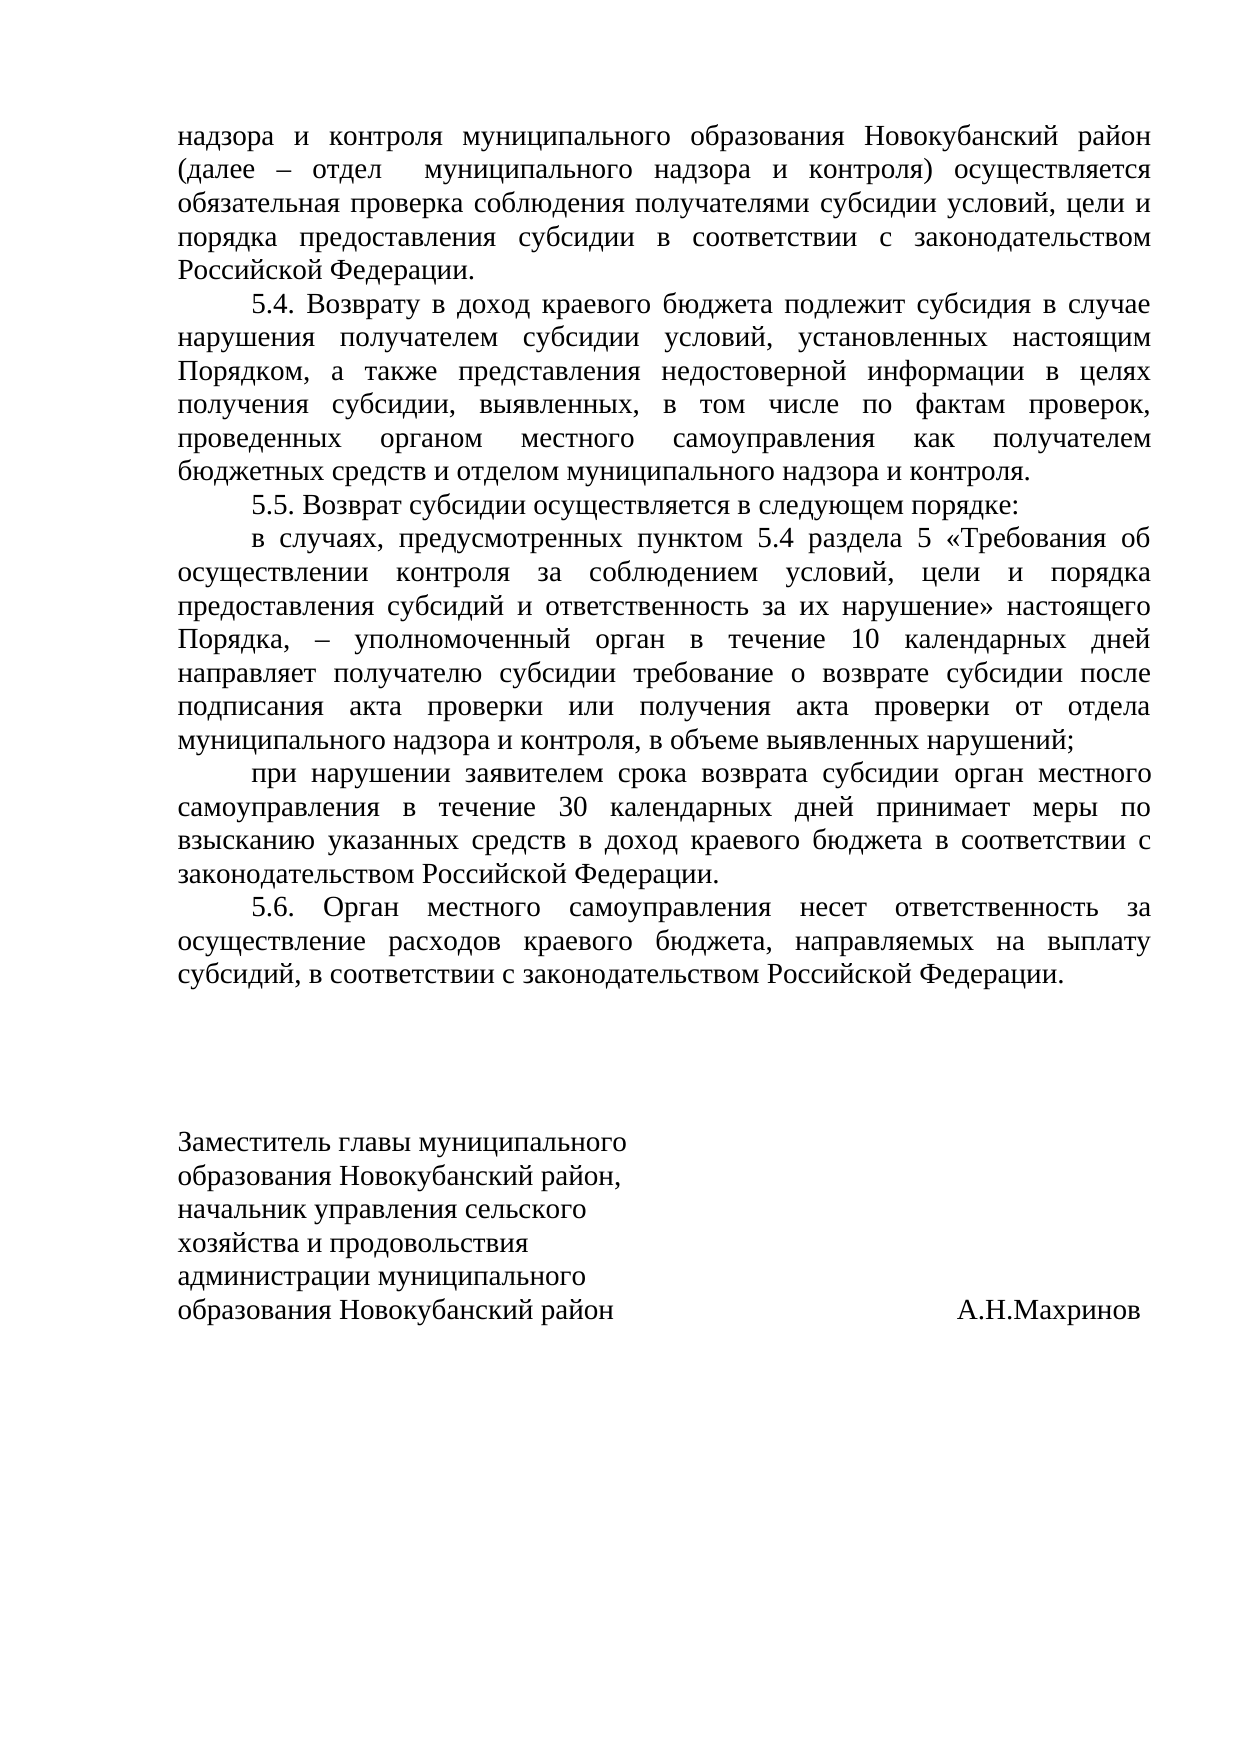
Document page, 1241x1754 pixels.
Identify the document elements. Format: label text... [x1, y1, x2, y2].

text при нарушении заявителем срока возврата субсидии орган местного самоуправления в течение 30 календарных дней принимает меры по взысканию указанных средств в доход краевого бюджета в соответствии с законодательством Российской Федерации. [177, 755, 1152, 889]
text образования Новокубанский район А.Н.Махринов [177, 1292, 1160, 1326]
text Заместитель главы муниципального [177, 1124, 1160, 1158]
text хозяйства и продовольствия [177, 1225, 1160, 1258]
text 5.4. Возврату в доход краевого бюджета подлежит субсидия в случае нарушения получателем субсидии условий, установленных настоящим Порядком, а также представления недостоверной информации в целях получения субсидии, выявленных, в том числе по фактам проверок, проведенных органом местного самоуправления как получателем бюджетных средств и отделом муниципального надзора и контроля. [177, 286, 1152, 487]
text 5.5. Возврат субсидии осуществляется в следующем порядке: [177, 487, 1152, 521]
text начальник управления сельского [177, 1191, 1160, 1225]
text образования Новокубанский район, [177, 1158, 1160, 1191]
text 5.6. Орган местного самоуправления несет ответственность за осуществление расходов краевого бюджета, направляемых на выплату субсидий, в соответствии с законодательством Российской Федерации. [177, 889, 1152, 990]
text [177, 118, 1152, 286]
text в случаях, предусмотренных пунктом 5.4 раздела 5 «Требования об осуществлении контроля за соблюдением условий, цели и порядка предоставления субсидий и ответственность за их нарушение» настоящего Порядка, – уполномоченный орган в течение 10 календарных дней направляет получателю субсидии требование о возврате субсидии после подписания акта проверки или получения акта проверки от отдела муниципального надзора и контроля, в объеме выявленных нарушений; [177, 521, 1152, 755]
text администрации муниципального [177, 1258, 1160, 1292]
